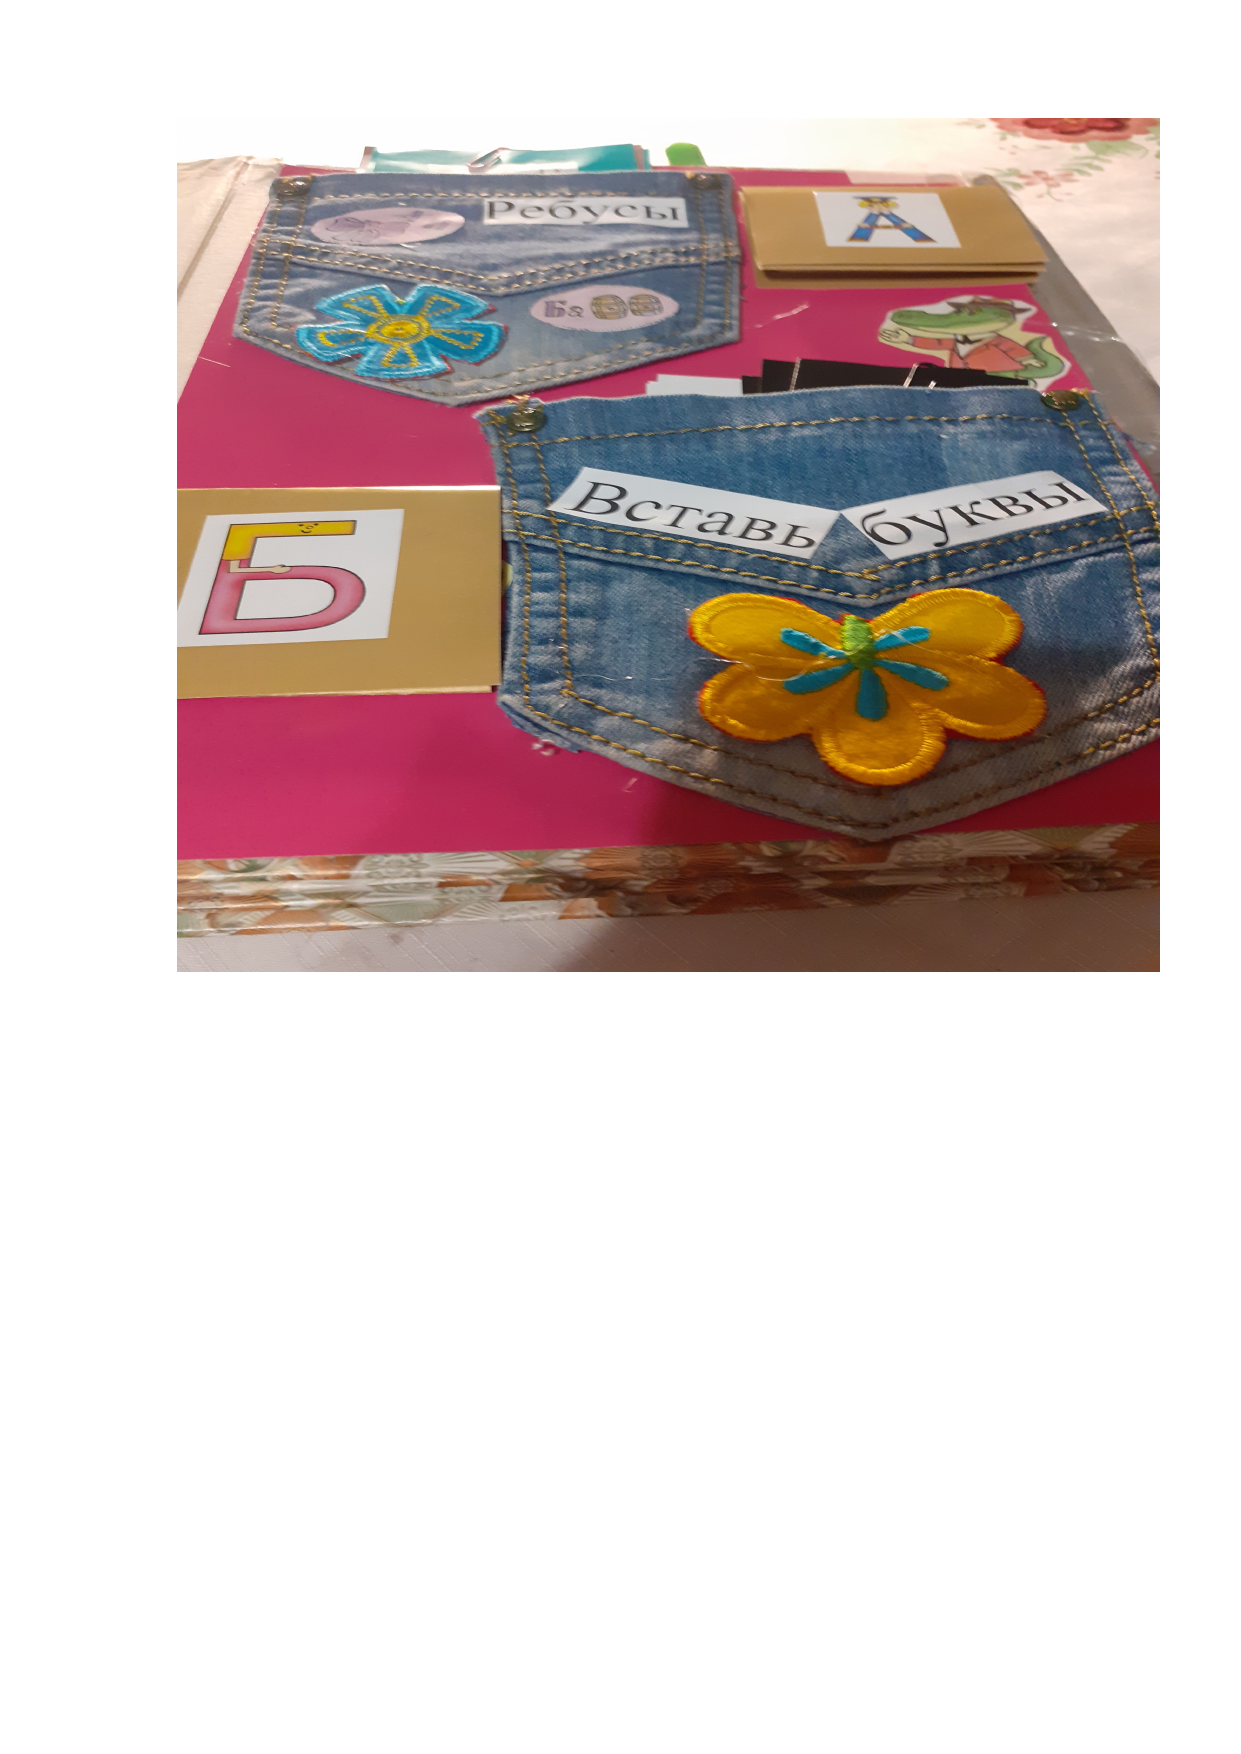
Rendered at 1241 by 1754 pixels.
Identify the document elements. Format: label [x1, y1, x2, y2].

picture [177, 118, 1160, 972]
